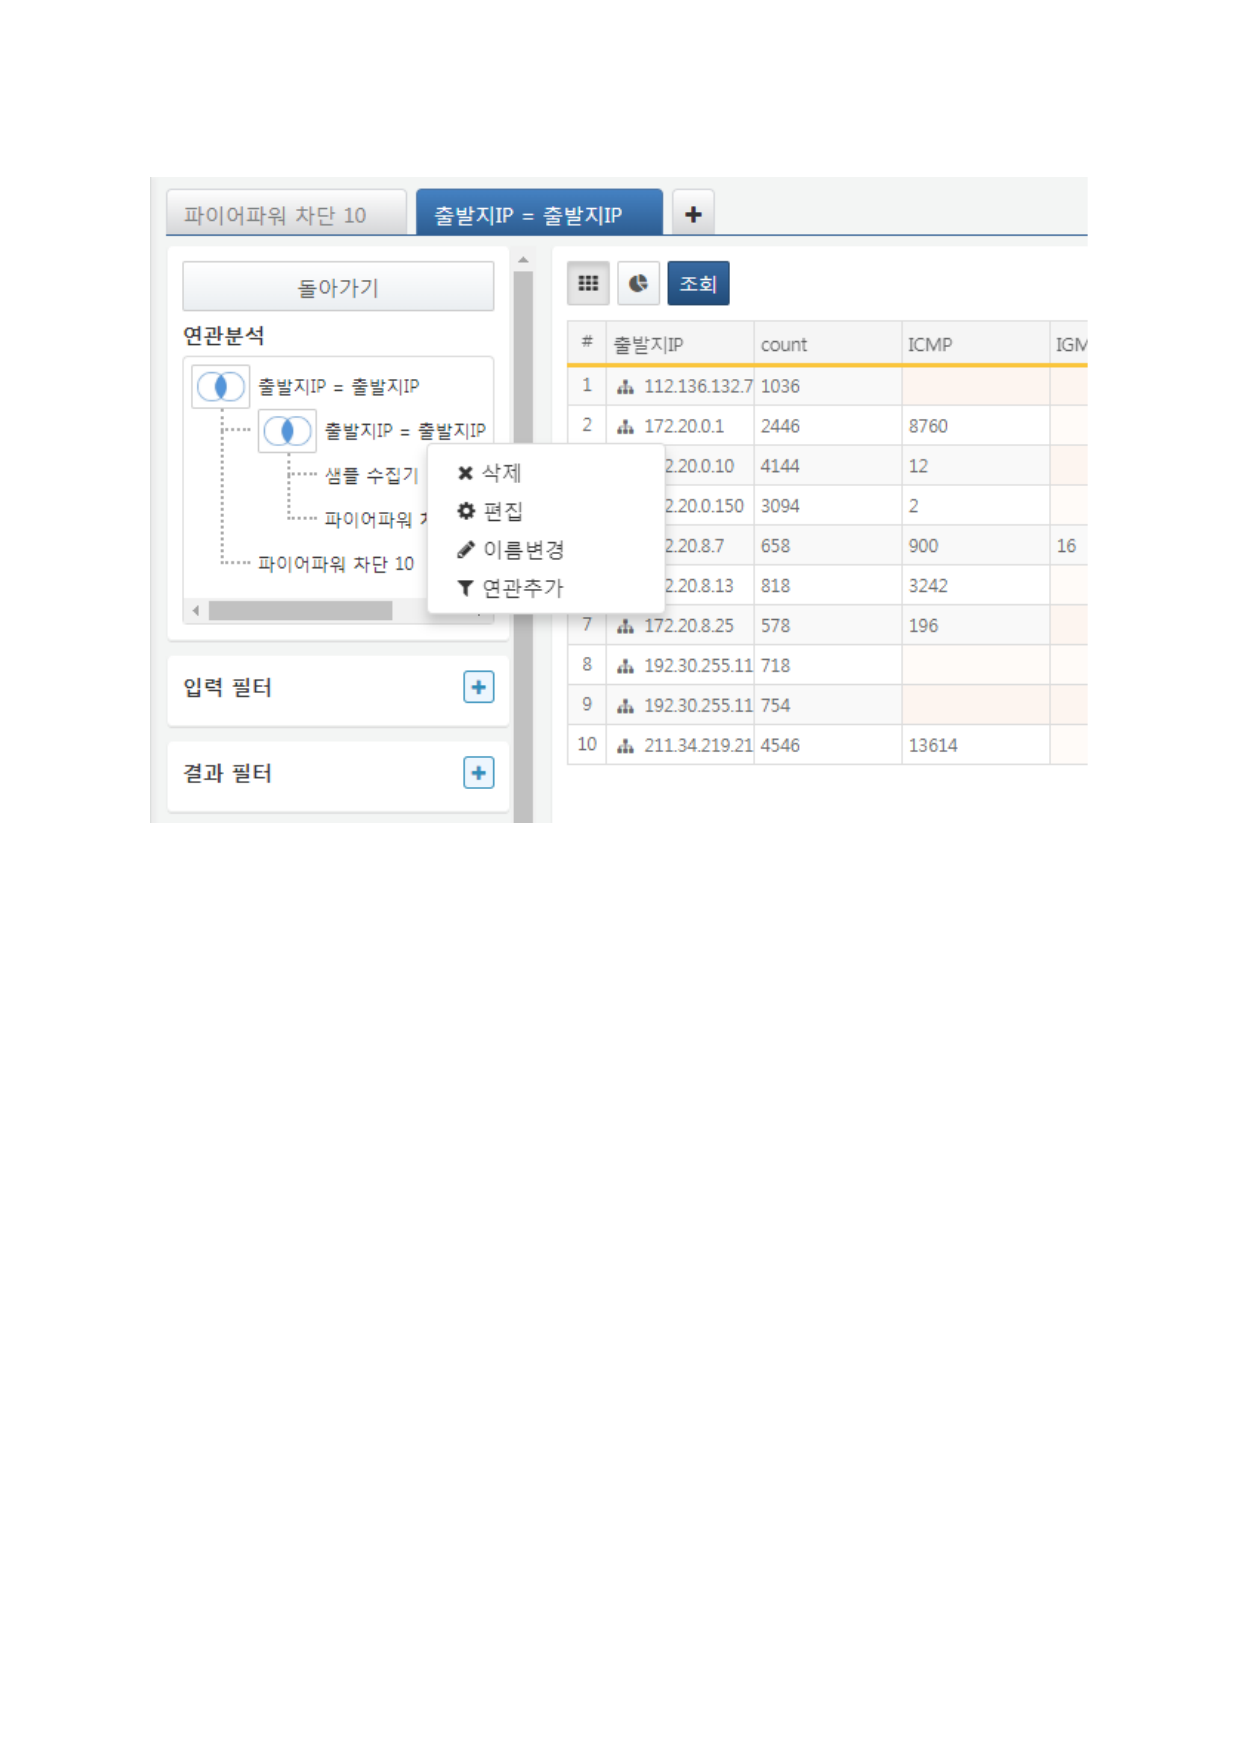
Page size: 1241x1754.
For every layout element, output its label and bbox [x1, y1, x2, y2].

picture [150, 177, 1088, 823]
